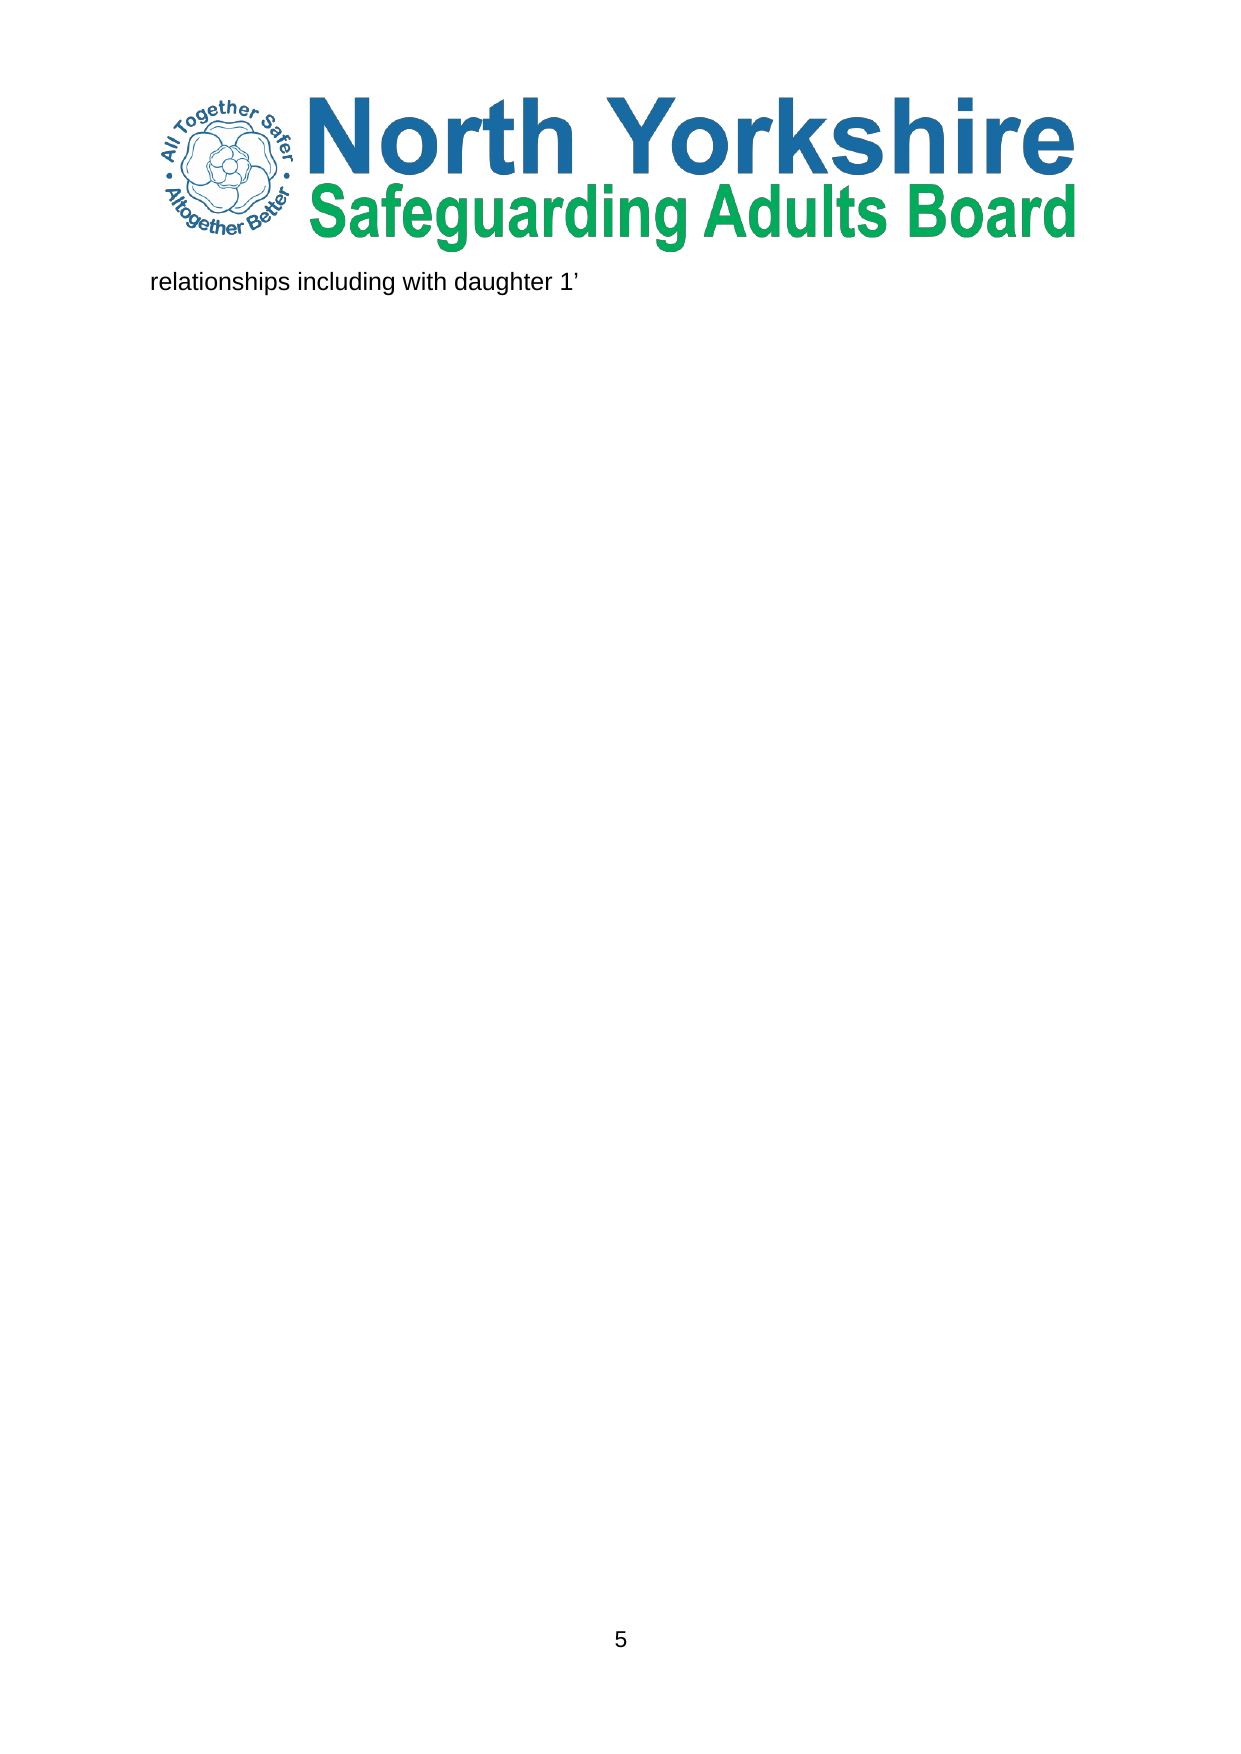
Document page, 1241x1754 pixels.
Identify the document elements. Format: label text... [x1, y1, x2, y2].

text 5.25 ‘The care home demonstrated a strong commitment to supporting Mrs S family relationships including with daughter 1’ [150, 267, 1091, 295]
picture [150, 73, 1090, 267]
